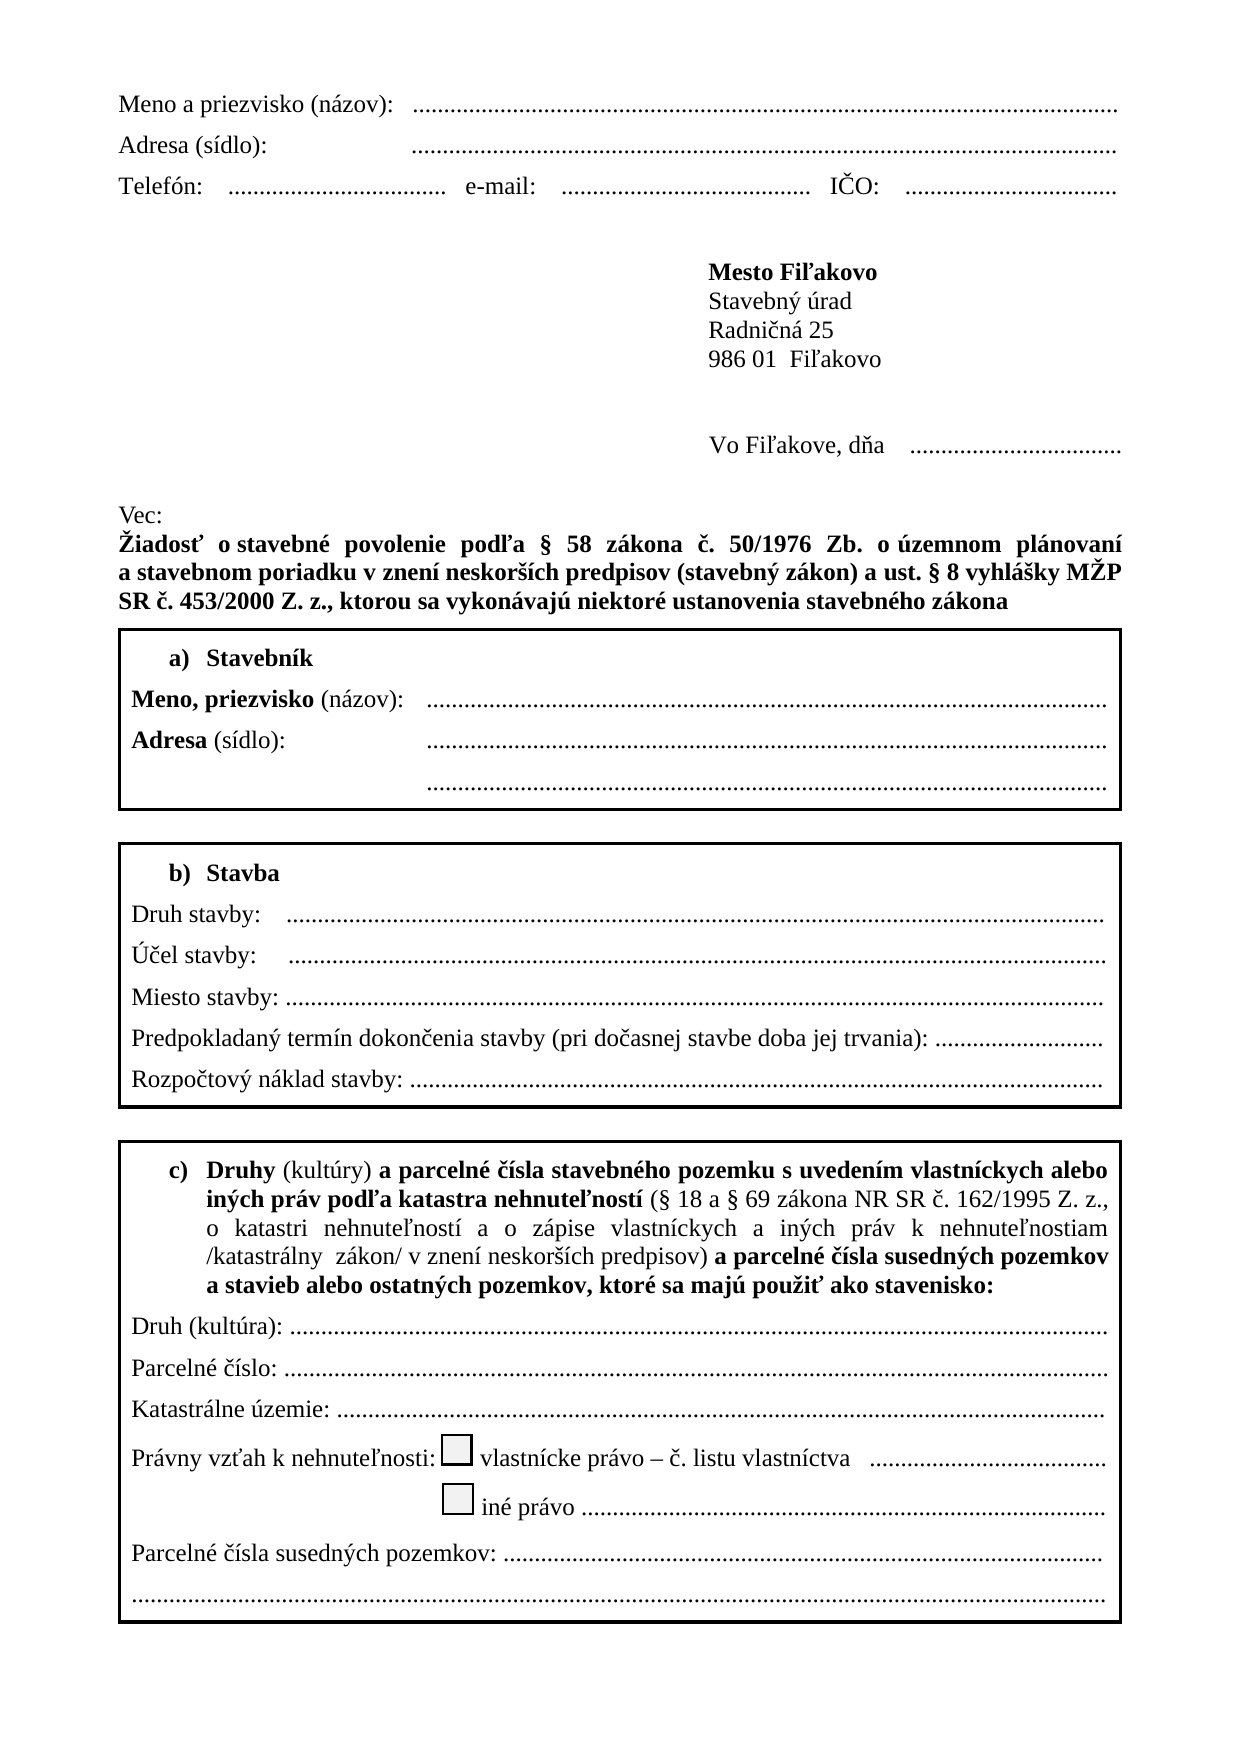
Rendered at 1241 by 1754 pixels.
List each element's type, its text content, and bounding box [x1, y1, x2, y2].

text Mesto Fiľakovo [118, 257, 1122, 286]
table_header Stavebník Meno, priezvisko (názov): ............................................................................................................. Adresa (sídlo): ............................................................................................................. ............................................................................................................. [121, 631, 1119, 808]
text Radničná 25 [118, 315, 1122, 344]
subtitle Vec: [118, 500, 1122, 529]
table_header Druhy (kultúry) a parcelné čísla stavebného pozemku s uvedením vlastníckych alebo iných práv podľa katastra nehnuteľností (§ 18 a § 69 zákona NR SR č. 162/1995 Z. z., o katastri nehnuteľností a o zápise vlastníckych a iných práv k nehnuteľnostiam /katastrálny zákon/ v znení neskorších predpisov) a parcelné čísla susedných pozemkov a stavieb alebo ostatných pozemkov, ktoré sa majú použiť ako stavenisko: Druh (kultúra): ................................................................................................................................... Parcelné číslo: .................................................................................................................................... Katastrálne územie: ........................................................................................................................... Právny vzťah k nehnuteľnosti: vlastnícke právo – č. listu vlastníctva ...................................... iné právo .................................................................................... Parcelné čísla susedných pozemkov: ................................................................................................ ............................................................................................................................................................ [121, 1143, 1119, 1620]
text Meno a priezvisko (názov): ................................................................................................................. [118, 89, 1122, 117]
text Telefón: ................................... e-mail: ........................................ IČO: .................................. [118, 171, 1122, 200]
text Stavebný úrad [118, 286, 1122, 315]
subtitle Žiadosť o stavebné povolenie podľa § 58 zákona č. 50/1976 Zb. o územnom plánovaní a stavebnom poriadku v znení neskorších predpisov (stavebný zákon) a ust. § 8 vyhlášky MŽP SR č. 453/2000 Z. z., ktorou sa vykonávajú niektoré ustanovenia stavebného zákona [118, 529, 1122, 615]
table_header Stavba Druh stavby: ................................................................................................................................... Účel stavby: ................................................................................................................................... Miesto stavby: ................................................................................................................................... Predpokladaný termín dokončenia stavby (pri dočasnej stavbe doba jej trvania): ........................... Rozpočtový náklad stavby: ............................................................................................................... [121, 845, 1119, 1105]
text Vo Fiľakove, dňa .................................. [118, 430, 1122, 459]
text Adresa (sídlo): ................................................................................................................. [118, 130, 1122, 159]
text 986 01 Fiľakovo [118, 344, 1122, 372]
